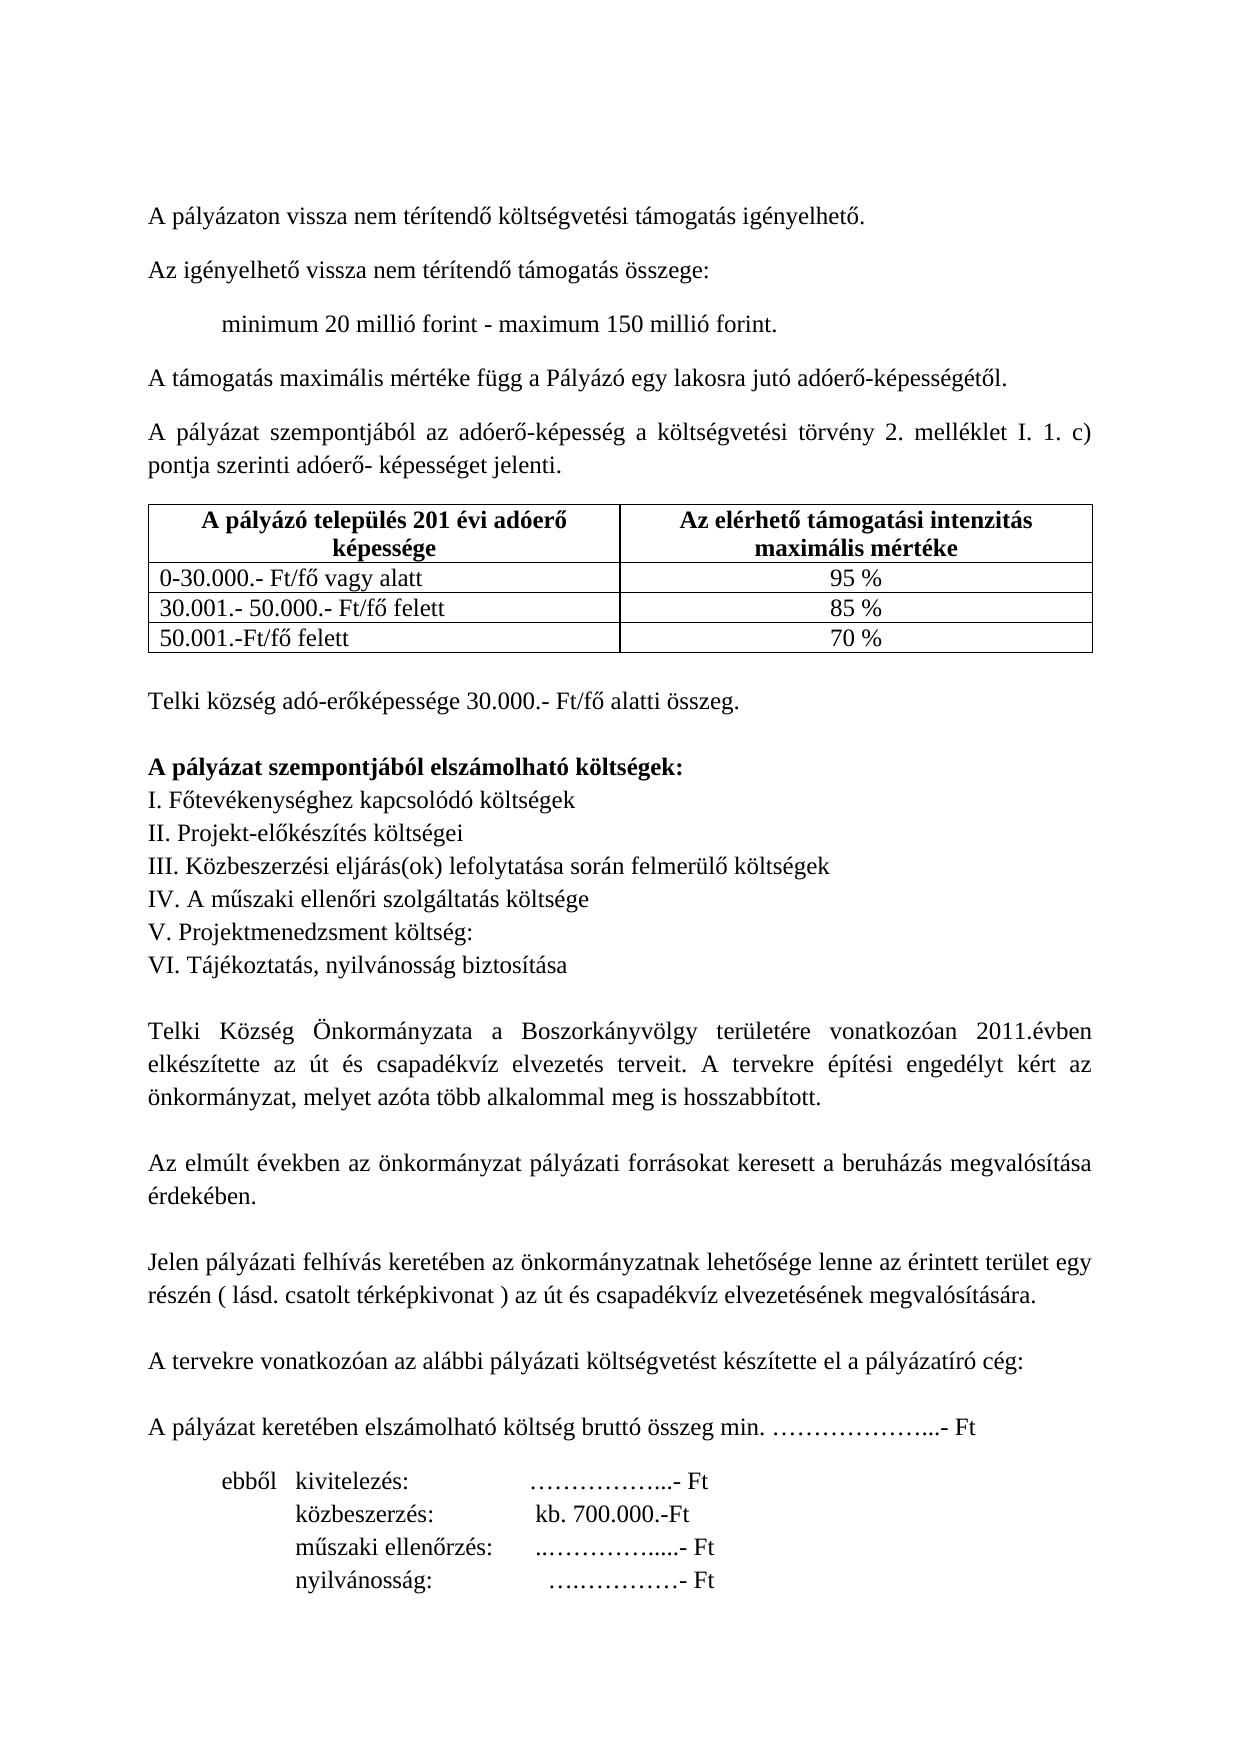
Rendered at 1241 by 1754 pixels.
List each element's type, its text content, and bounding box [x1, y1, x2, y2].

text A pályázaton vissza nem térítendő költségvetési támogatás igényelhető. [148, 201, 1093, 230]
text A pályázat szempontjából elszámolható költségek: [148, 752, 1093, 781]
table_cell 95 % [621, 563, 1092, 592]
text A tervekre vonatkozóan az alábbi pályázati költségvetést készítette el a pályázatíró cég: [148, 1346, 1093, 1375]
table_cell 85 % [621, 593, 1092, 622]
text közbeszerzés: kb. 700.000.-Ft [148, 1499, 1093, 1528]
text III. Közbeszerzési eljárás(ok) lefolytatása során felmerülő költségek [148, 851, 1093, 879]
text minimum 20 millió forint - maximum 150 millió forint. [148, 309, 1093, 338]
text I. Főtevékenységhez kapcsolódó költségek [148, 785, 1093, 813]
text ebből kivitelezés: ……………...- Ft [148, 1466, 1093, 1495]
text A pályázat keretében elszámolható költség bruttó összeg min. ………………...- Ft [148, 1412, 1093, 1441]
text Jelen pályázati felhívás keretében az önkormányzatnak lehetősége lenne az érintett terület egy részén ( lásd. csatolt térképkivonat ) az út és csapadékvíz elvezetésének megvalósítására. [148, 1247, 1093, 1309]
text Telki Község Önkormányzata a Boszorkányvölgy területére vonatkozóan 2011.évben elkészítette az út és csapadékvíz elvezetés terveit. A tervekre építési engedélyt kért az önkormányzat, melyet azóta több alkalommal meg is hosszabbított. [148, 1016, 1093, 1111]
table_cell 30.001.- 50.000.- Ft/fő felett [149, 593, 619, 622]
table_cell 50.001.-Ft/fő felett [149, 623, 619, 652]
table_cell 70 % [621, 623, 1092, 652]
table_cell 0-30.000.- Ft/fő vagy alatt [149, 563, 619, 592]
text II. Projekt-előkészítés költségei [148, 818, 1093, 847]
text A támogatás maximális mértéke függ a Pályázó egy lakosra jutó adóerő-képességétől. [148, 363, 1093, 392]
text V. Projektmenedzsment költség: [148, 917, 1093, 946]
table_header Az elérhető támogatási intenzitás maximális mértéke [621, 505, 1092, 562]
text nyilvánosság: ….…………- Ft [148, 1565, 1093, 1594]
text Telki község adó-erőképessége 30.000.- Ft/fő alatti összeg. [148, 686, 1093, 714]
text műszaki ellenőrzés: ..………….....- Ft [148, 1532, 1093, 1561]
text Az igényelhető vissza nem térítendő támogatás összege: [148, 255, 1093, 284]
text Az elmúlt években az önkormányzat pályázati forrásokat keresett a beruházás megvalósítása érdekében. [148, 1148, 1093, 1210]
text A pályázat szempontjából az adóerő-képesség a költségvetési törvény 2. melléklet I. 1. c) pontja szerinti adóerő- képességet jelenti. [148, 417, 1093, 479]
table_header A pályázó település 201 évi adóerő képessége [149, 505, 619, 562]
text VI. Tájékoztatás, nyilvánosság biztosítása [148, 950, 1093, 979]
text IV. A műszaki ellenőri szolgáltatás költsége [148, 884, 1093, 913]
